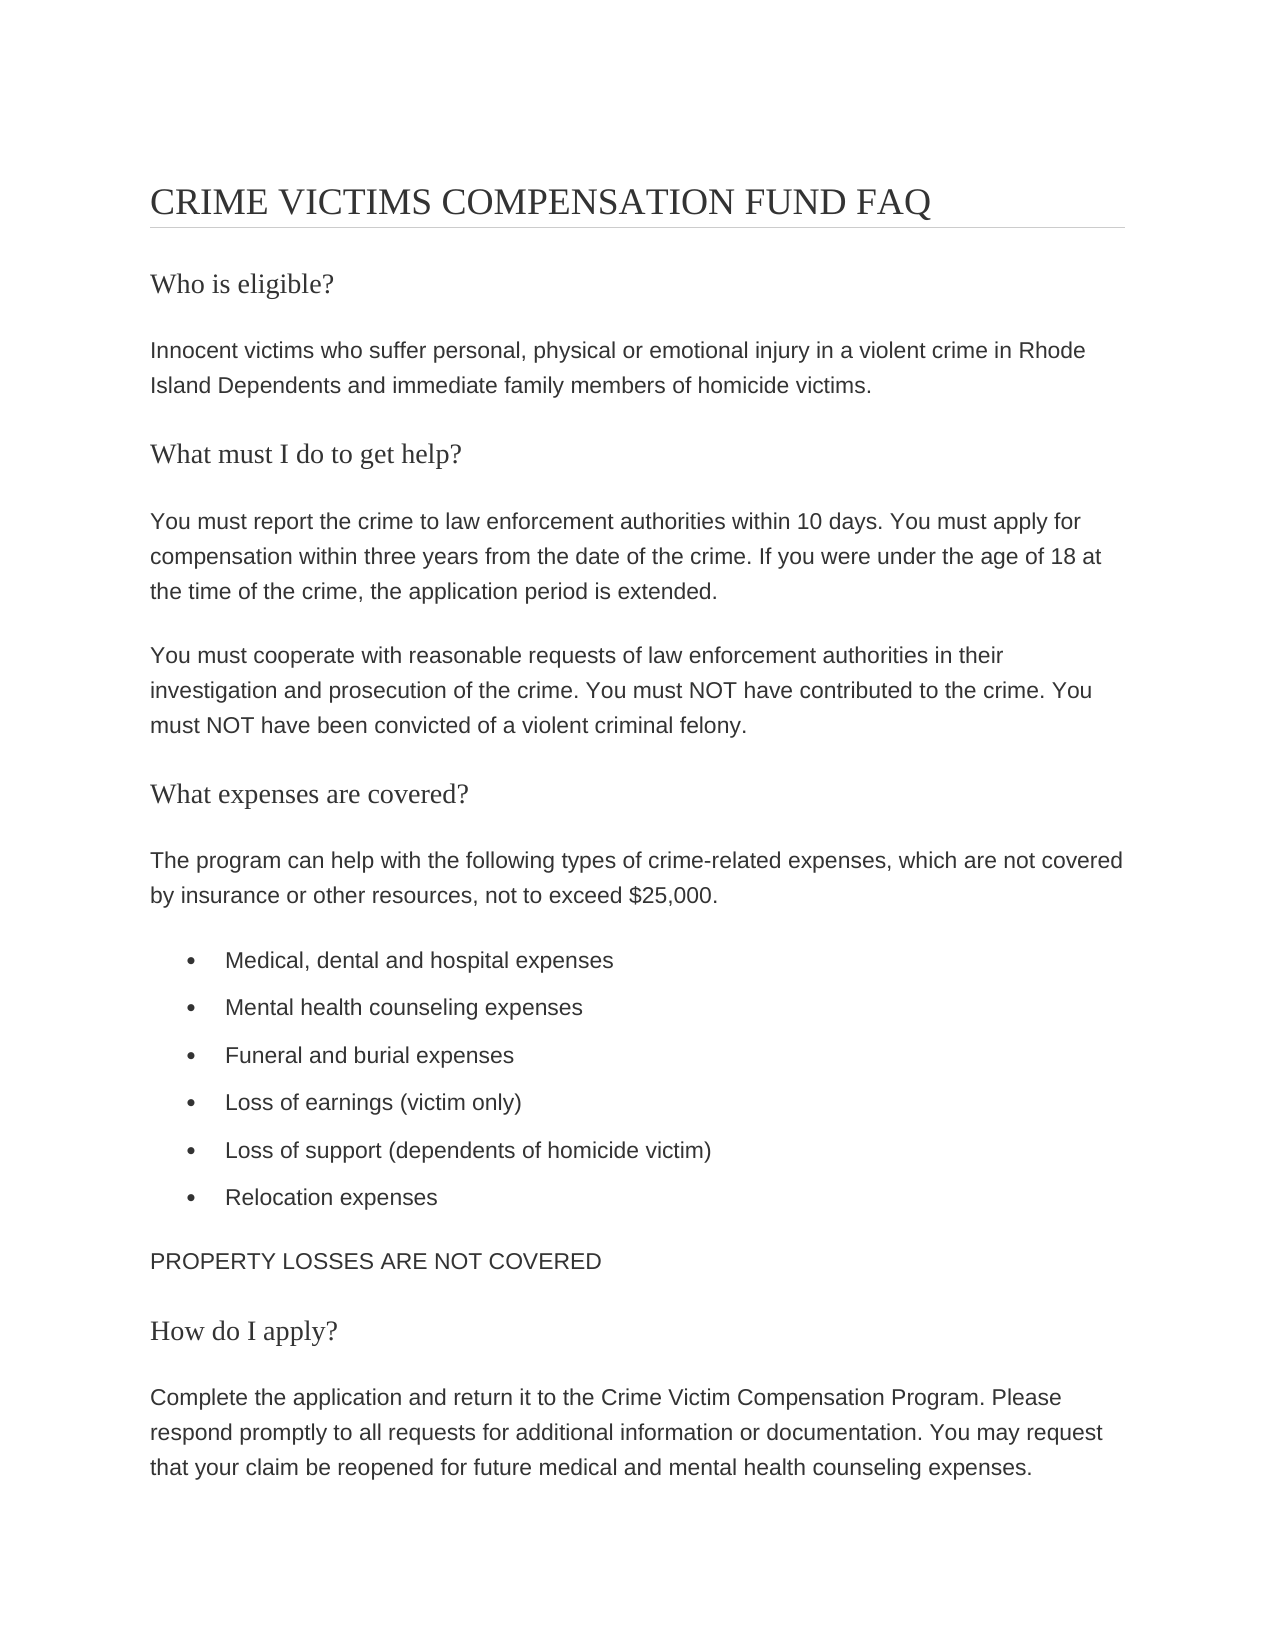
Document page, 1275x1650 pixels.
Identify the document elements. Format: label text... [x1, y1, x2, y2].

text The program can help with the following types of crime-related expenses, which are not covered by insurance or other resources, not to exceed $25,000. [150, 839, 1125, 909]
text CRIME VICTIMS COMPENSATION FUND FAQ [150, 179, 1125, 227]
text You must report the crime to law enforcement authorities within 10 days. You must apply for compensation within three years from the date of the crime. If you were under the age of 18 at the time of the crime, the application period is extended. [150, 499, 1125, 604]
text What must I do to get help? [150, 428, 1125, 470]
list Funeral and burial expenses [187, 1033, 1125, 1068]
list Medical, dental and hospital expenses [187, 938, 1125, 973]
text PROPERTY LOSSES ARE NOT COVERED [150, 1239, 1125, 1274]
list Relocation expenses [187, 1175, 1125, 1210]
text How do I apply? [150, 1304, 1125, 1346]
list Loss of earnings (victim only) [187, 1080, 1125, 1115]
text Innocent victims who suffer personal, physical or emotional injury in a violent crime in Rhode Island Dependents and immediate family members of homicide victims. [150, 328, 1125, 398]
text What expenses are covered? [150, 767, 1125, 809]
list Loss of support (dependents of homicide victim) [187, 1128, 1125, 1163]
list Mental health counseling expenses [187, 985, 1125, 1020]
text Complete the application and return it to the Crime Victim Compensation Program. Please respond promptly to all requests for additional information or documentation. You may request that your claim be reopened for future medical and mental health counseling expenses. [150, 1375, 1125, 1480]
text Who is eligible? [150, 257, 1125, 299]
text You must cooperate with reasonable requests of law enforcement authorities in their investigation and prosecution of the crime. You must NOT have contributed to the crime. You must NOT have been convicted of a violent criminal felony. [150, 633, 1125, 738]
